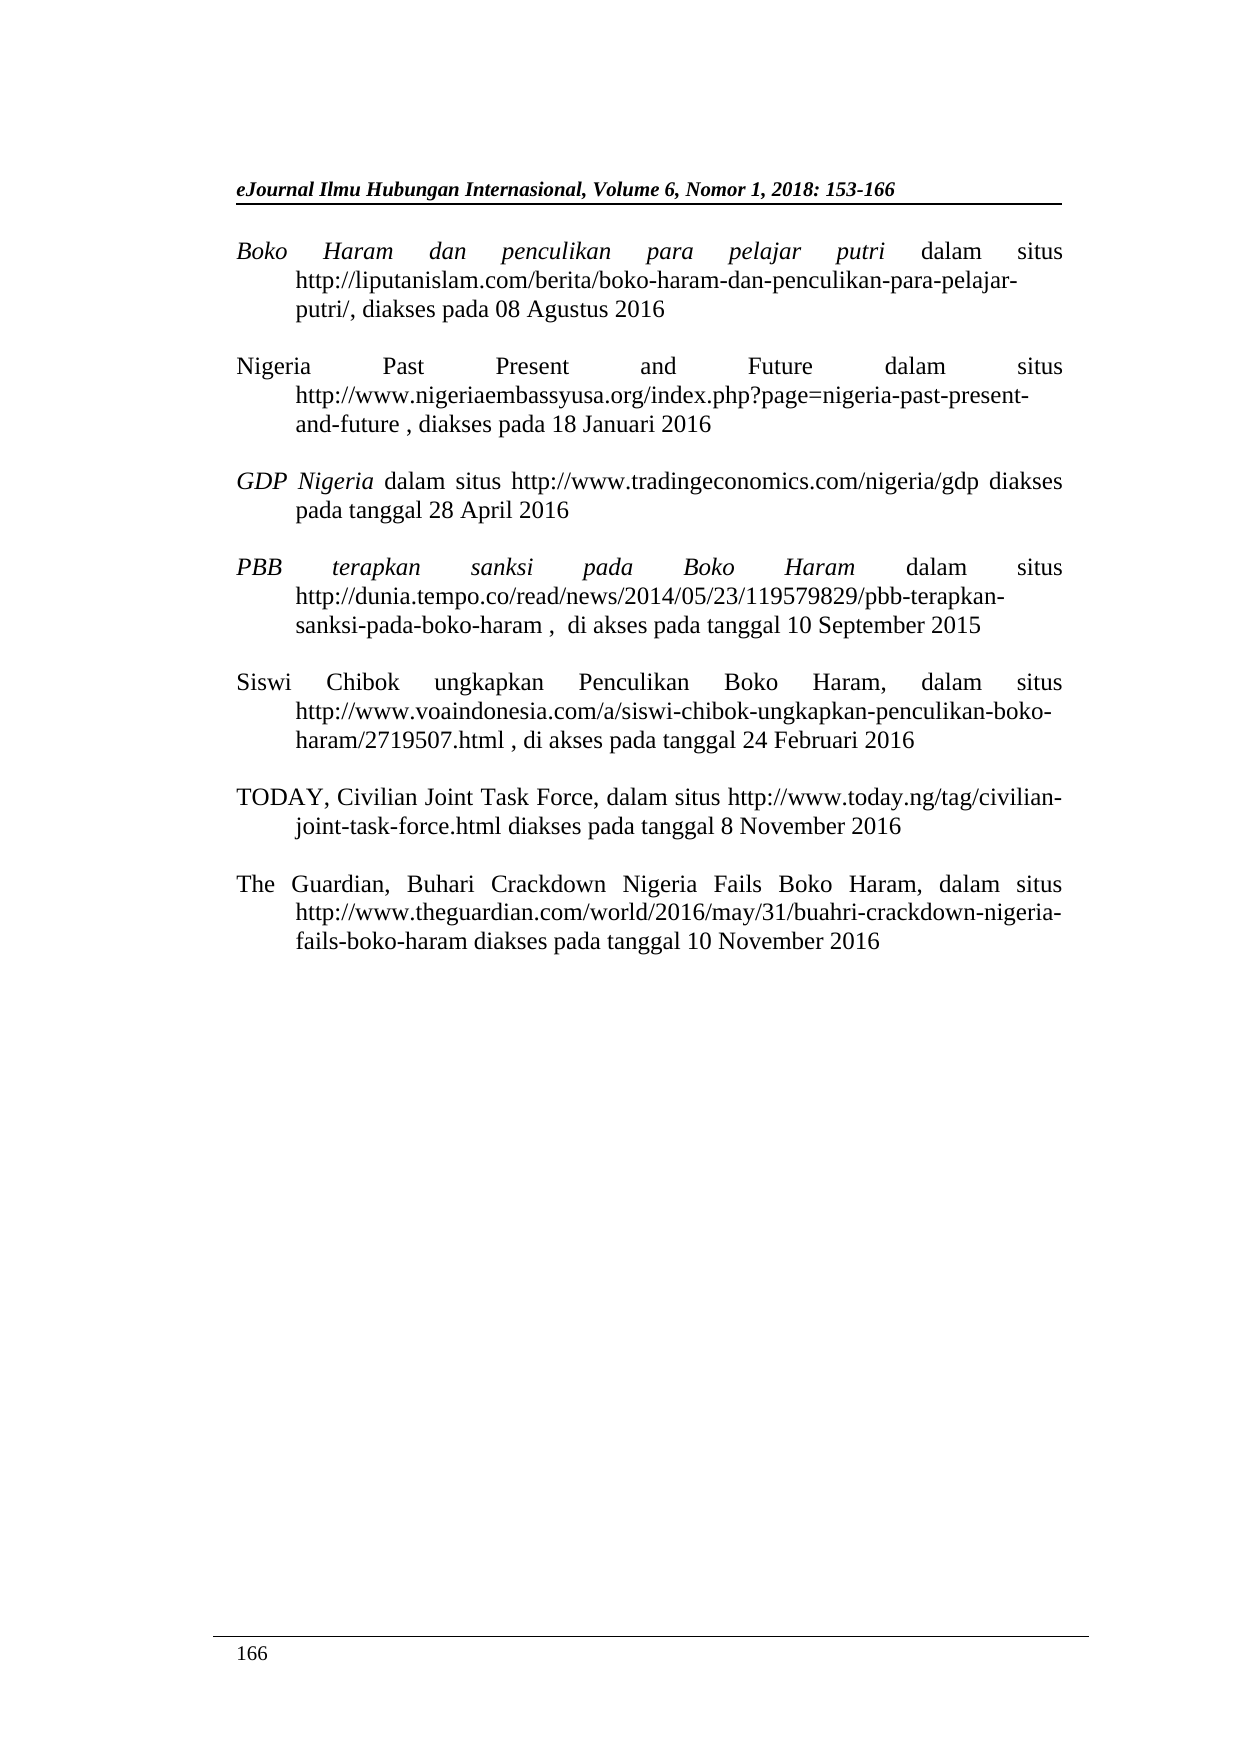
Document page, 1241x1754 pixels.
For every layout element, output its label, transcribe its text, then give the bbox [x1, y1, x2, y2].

text Nigeria Past Present and Future dalam situs http://www.nigeriaembassyusa.org/index.php?page=nigeria-past-present-and-future , diakses pada 18 Januari 2016 [236, 351, 1063, 437]
text PBB terapkan sanksi pada Boko Haram dalam situs http://dunia.tempo.co/read/news/2014/05/23/119579829/pbb-terapkan-sanksi-pada-boko-haram , di akses pada tanggal 10 September 2015 [236, 552, 1063, 639]
text GDP Nigeria dalam situs http://www.tradingeconomics.com/nigeria/gdp diakses pada tanggal 28 April 2016 [236, 466, 1063, 524]
text Siswi Chibok ungkapkan Penculikan Boko Haram, dalam situs http://www.voaindonesia.com/a/siswi-chibok-ungkapkan-penculikan-boko-haram/2719507.html , di akses pada tanggal 24 Februari 2016 [236, 667, 1063, 754]
text The Guardian, Buhari Crackdown Nigeria Fails Boko Haram, dalam situs http://www.theguardian.com/world/2016/may/31/buahri-crackdown-nigeria-fails-boko-haram diakses pada tanggal 10 November 2016 [236, 869, 1063, 955]
text Boko Haram dan penculikan para pelajar putri dalam situs http://liputanislam.com/berita/boko-haram-dan-penculikan-para-pelajar-putri/, diakses pada 08 Agustus 2016 [236, 236, 1063, 322]
text TODAY, Civilian Joint Task Force, dalam situs http://www.today.ng/tag/civilian-joint-task-force.html diakses pada tanggal 8 November 2016 [236, 782, 1063, 840]
